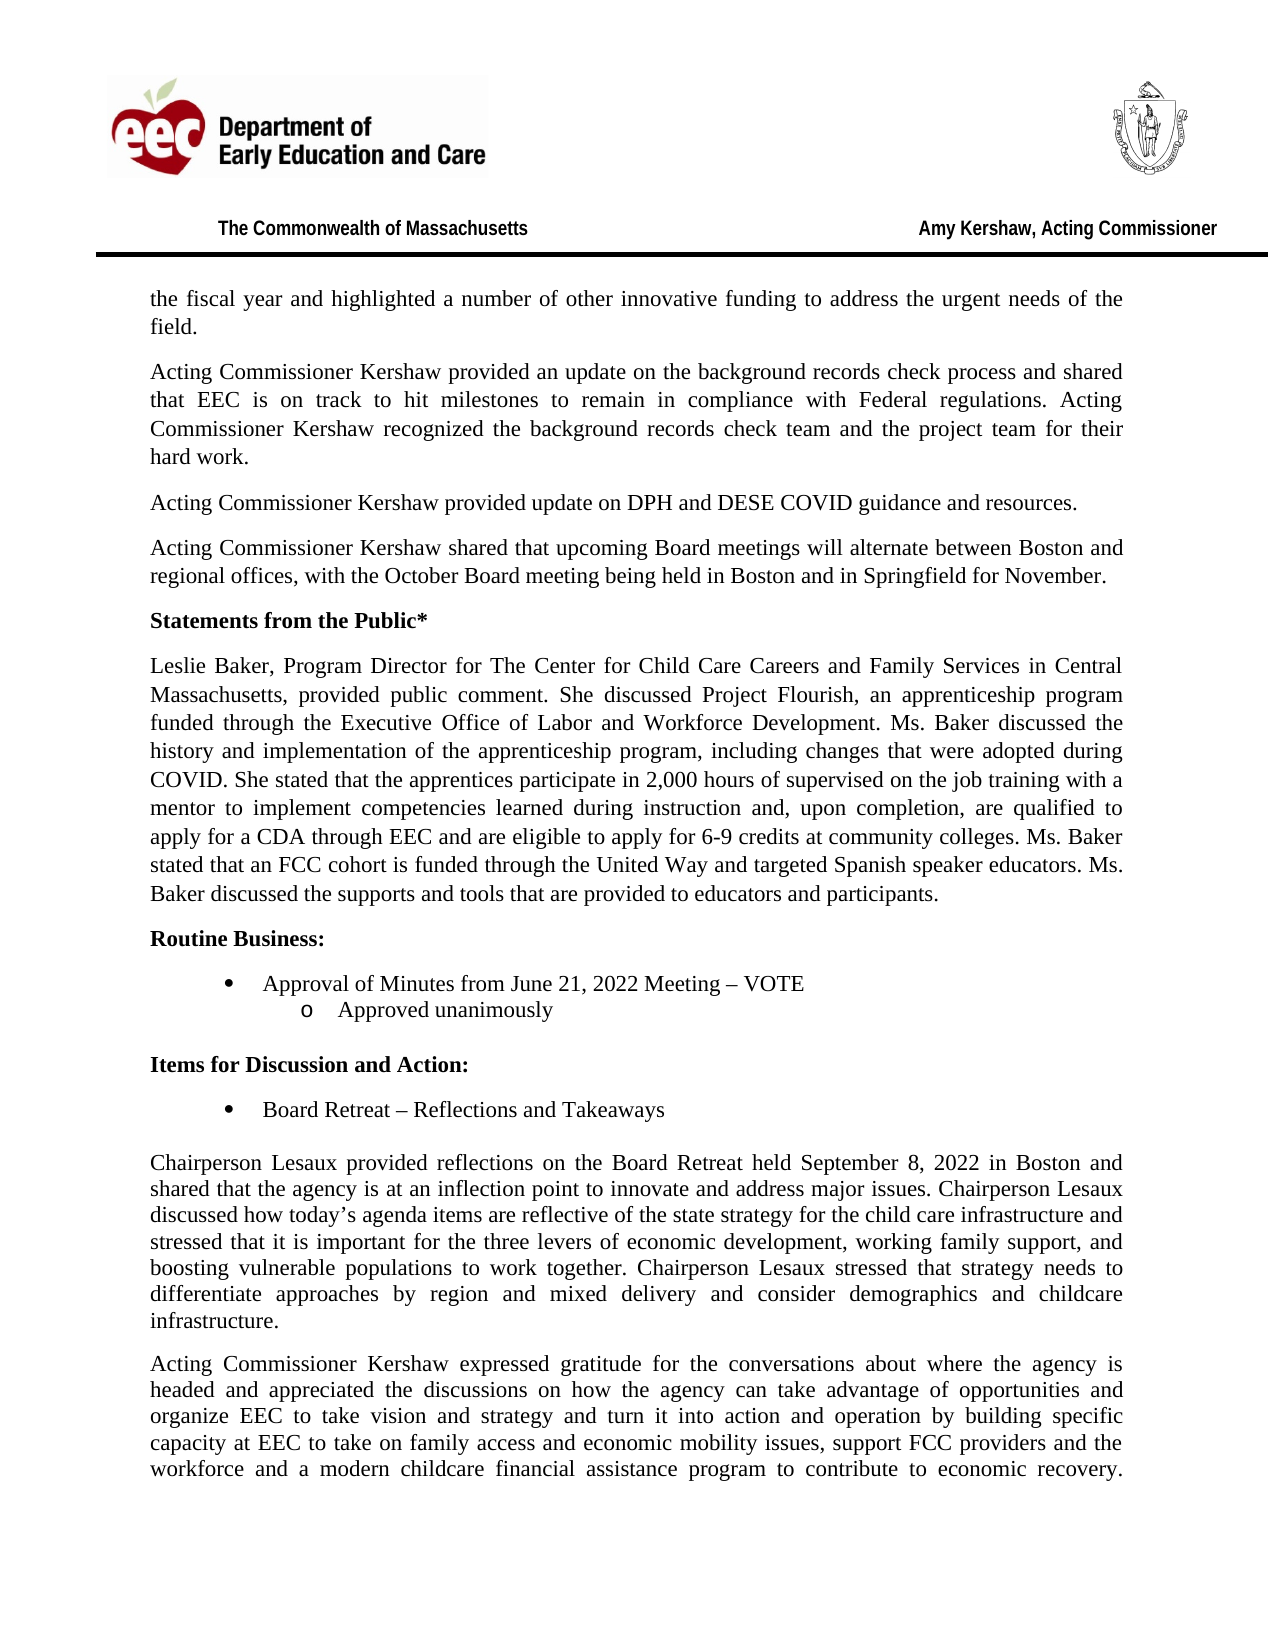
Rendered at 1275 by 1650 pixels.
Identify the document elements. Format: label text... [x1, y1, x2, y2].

text Statements from the Public* [150, 607, 1125, 633]
text Items for Discussion and Action: [150, 1051, 1125, 1077]
text Routine Business: [150, 925, 1125, 951]
list Board Retreat – Reflections and Takeaways [225, 1096, 1125, 1122]
list Approval of Minutes from June 21, 2022 Meeting – VOTE [225, 970, 1125, 996]
text Leslie Baker, Program Director for The Center for Child Care Careers and Family Services in Central Massachusetts, provided public comment. She discussed Project Flourish, an apprenticeship program funded through the Executive Office of Labor and Workforce Development. Ms. Baker discussed the history and implementation of the apprenticeship program, including changes that were adopted during COVID. She stated that the apprentices participate in 2,000 hours of supervised on the job training with a mentor to implement competencies learned during instruction and, upon completion, are qualified to apply for a CDA through EEC and are eligible to apply for 6-9 credits at community colleges. Ms. Baker stated that an FCC cohort is funded through the United Way and targeted Spanish speaker educators. Ms. Baker discussed the supports and tools that are provided to educators and participants. [150, 652, 1125, 906]
picture [106, 75, 489, 178]
text Chairperson Lesaux provided reflections on the Board Retreat held September 8, 2022 in Boston and shared that the agency is at an inflection point to innovate and address major issues. Chairperson Lesaux discussed how today’s agenda items are reflective of the state strategy for the child care infrastructure and stressed that it is important for the three levers of economic development, working family support, and boosting vulnerable populations to work together. Chairperson Lesaux stressed that strategy needs to differentiate approaches by region and mixed delivery and consider demographics and childcare infrastructure. [150, 1149, 1125, 1333]
text Acting Commissioner Kershaw shared that upcoming Board meetings will alternate between Boston and regional offices, with the October Board meeting being held in Boston and in Springfield for November. [150, 534, 1125, 588]
text Acting Commissioner Kershaw provided an update on the background records check process and shared that EEC is on track to hit milestones to remain in compliance with Federal regulations. Acting Commissioner Kershaw recognized the background records check team and the project team for their hard work. [150, 358, 1125, 470]
picture [1112, 78, 1192, 178]
text Acting Commissioner Kershaw provided update on DPH and DESE COVID guidance and resources. [150, 488, 1125, 515]
list Approved unanimously [300, 996, 1125, 1024]
